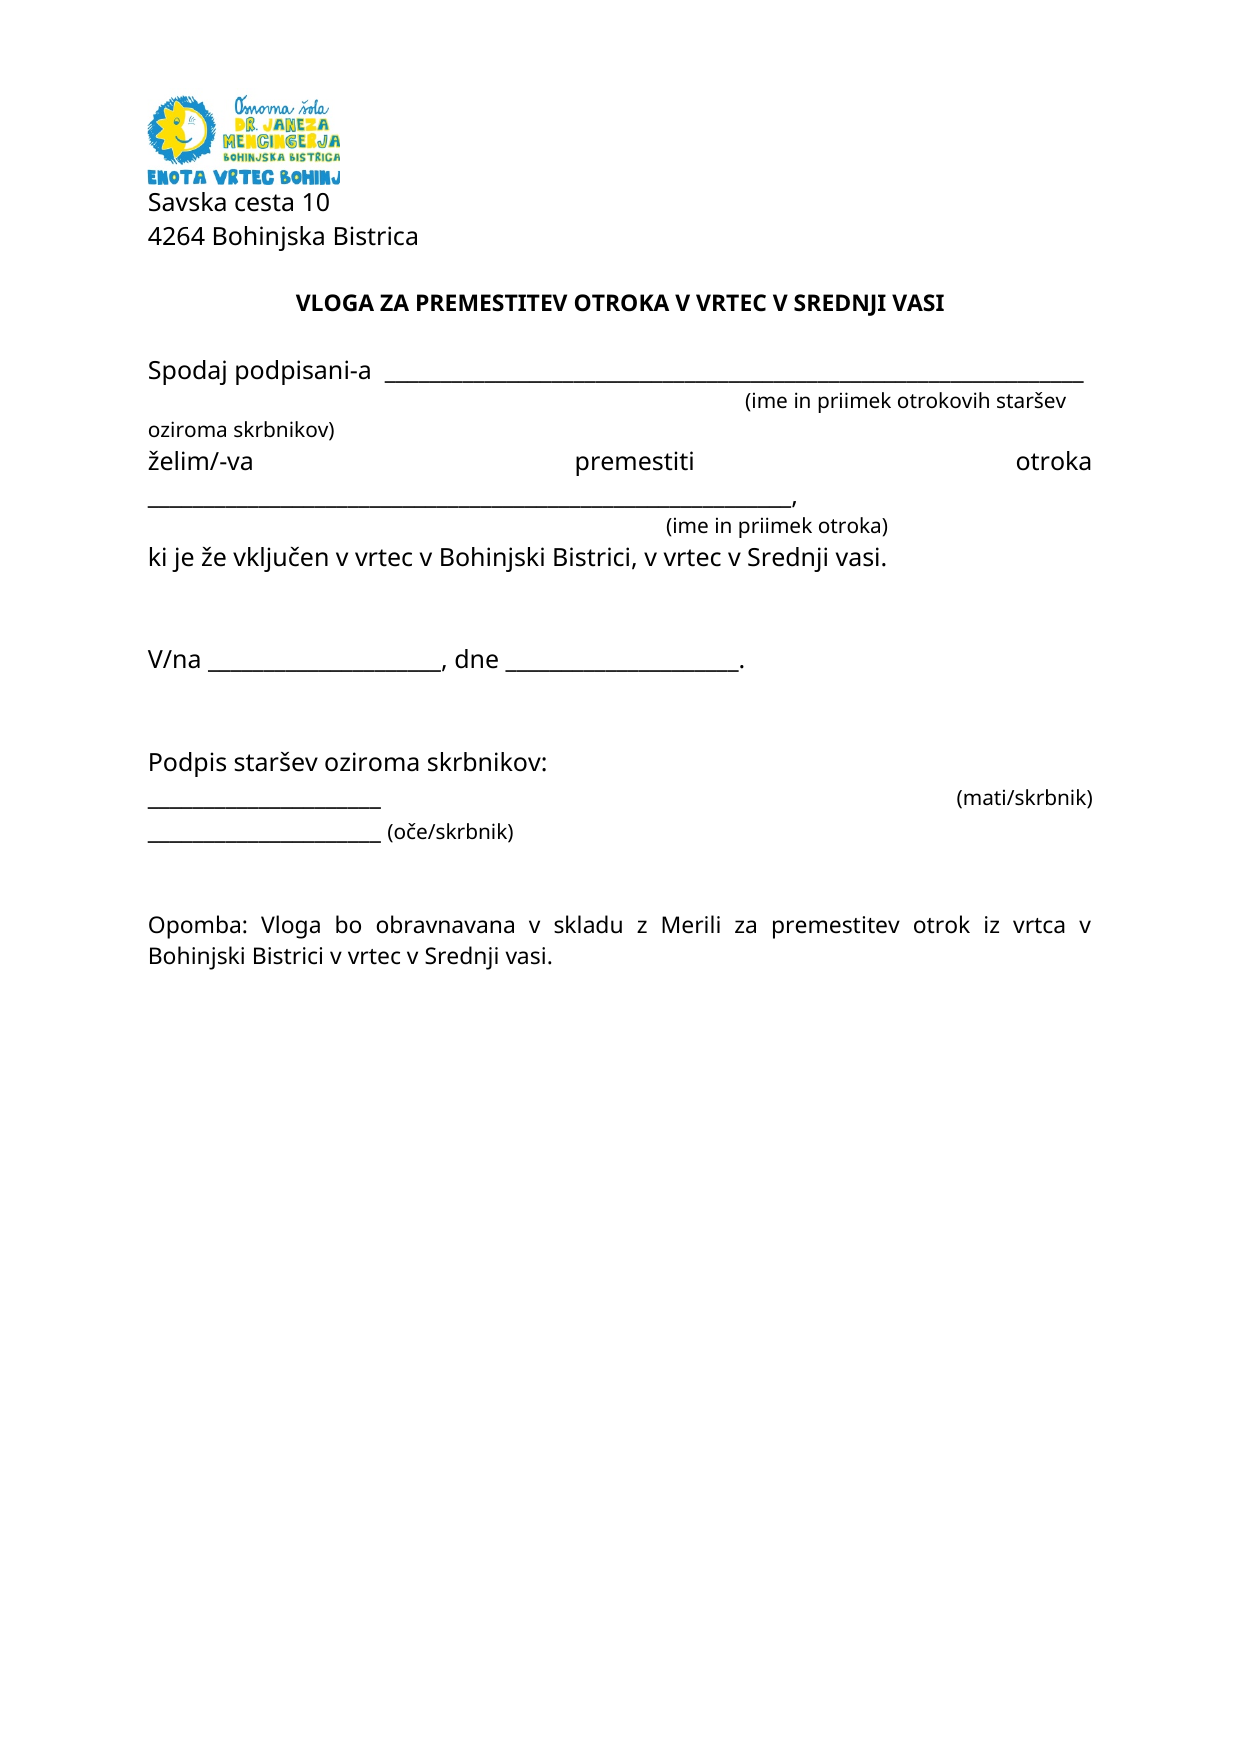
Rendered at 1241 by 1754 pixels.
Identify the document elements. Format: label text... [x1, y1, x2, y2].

text Podpis staršev oziroma skrbnikov: [148, 744, 1093, 778]
text ki je že vključen v vrtec v Bohinjski Bistrici, v vrtec v Srednji vasi. [148, 540, 1093, 574]
text (ime in priimek otrokovih staršev oziroma skrbnikov) [148, 386, 1093, 443]
text Savska cesta 10 [148, 185, 1093, 219]
text VLOGA ZA PREMESTITEV OTROKA V VRTEC V SREDNJI VASI [148, 287, 1093, 318]
text _____________________ (mati/skrbnik) _____________________ (oče/skrbnik) [148, 778, 1093, 846]
text Opomba: Vloga bo obravnavana v skladu z Merili za premestitev otrok iz vrtca v Bohinjski Bistrici v vrtec v Srednji vasi. [148, 909, 1093, 971]
picture [147, 88, 340, 185]
text V/na _____________________, dne _____________________. [148, 608, 1093, 676]
text Spodaj podpisani-a _______________________________________________________________ [148, 352, 1093, 386]
text želim/-va premestiti otroka __________________________________________________________, [148, 443, 1093, 511]
text 4264 Bohinjska Bistrica [148, 219, 1093, 253]
text (ime in priimek otroka) [148, 511, 1093, 540]
